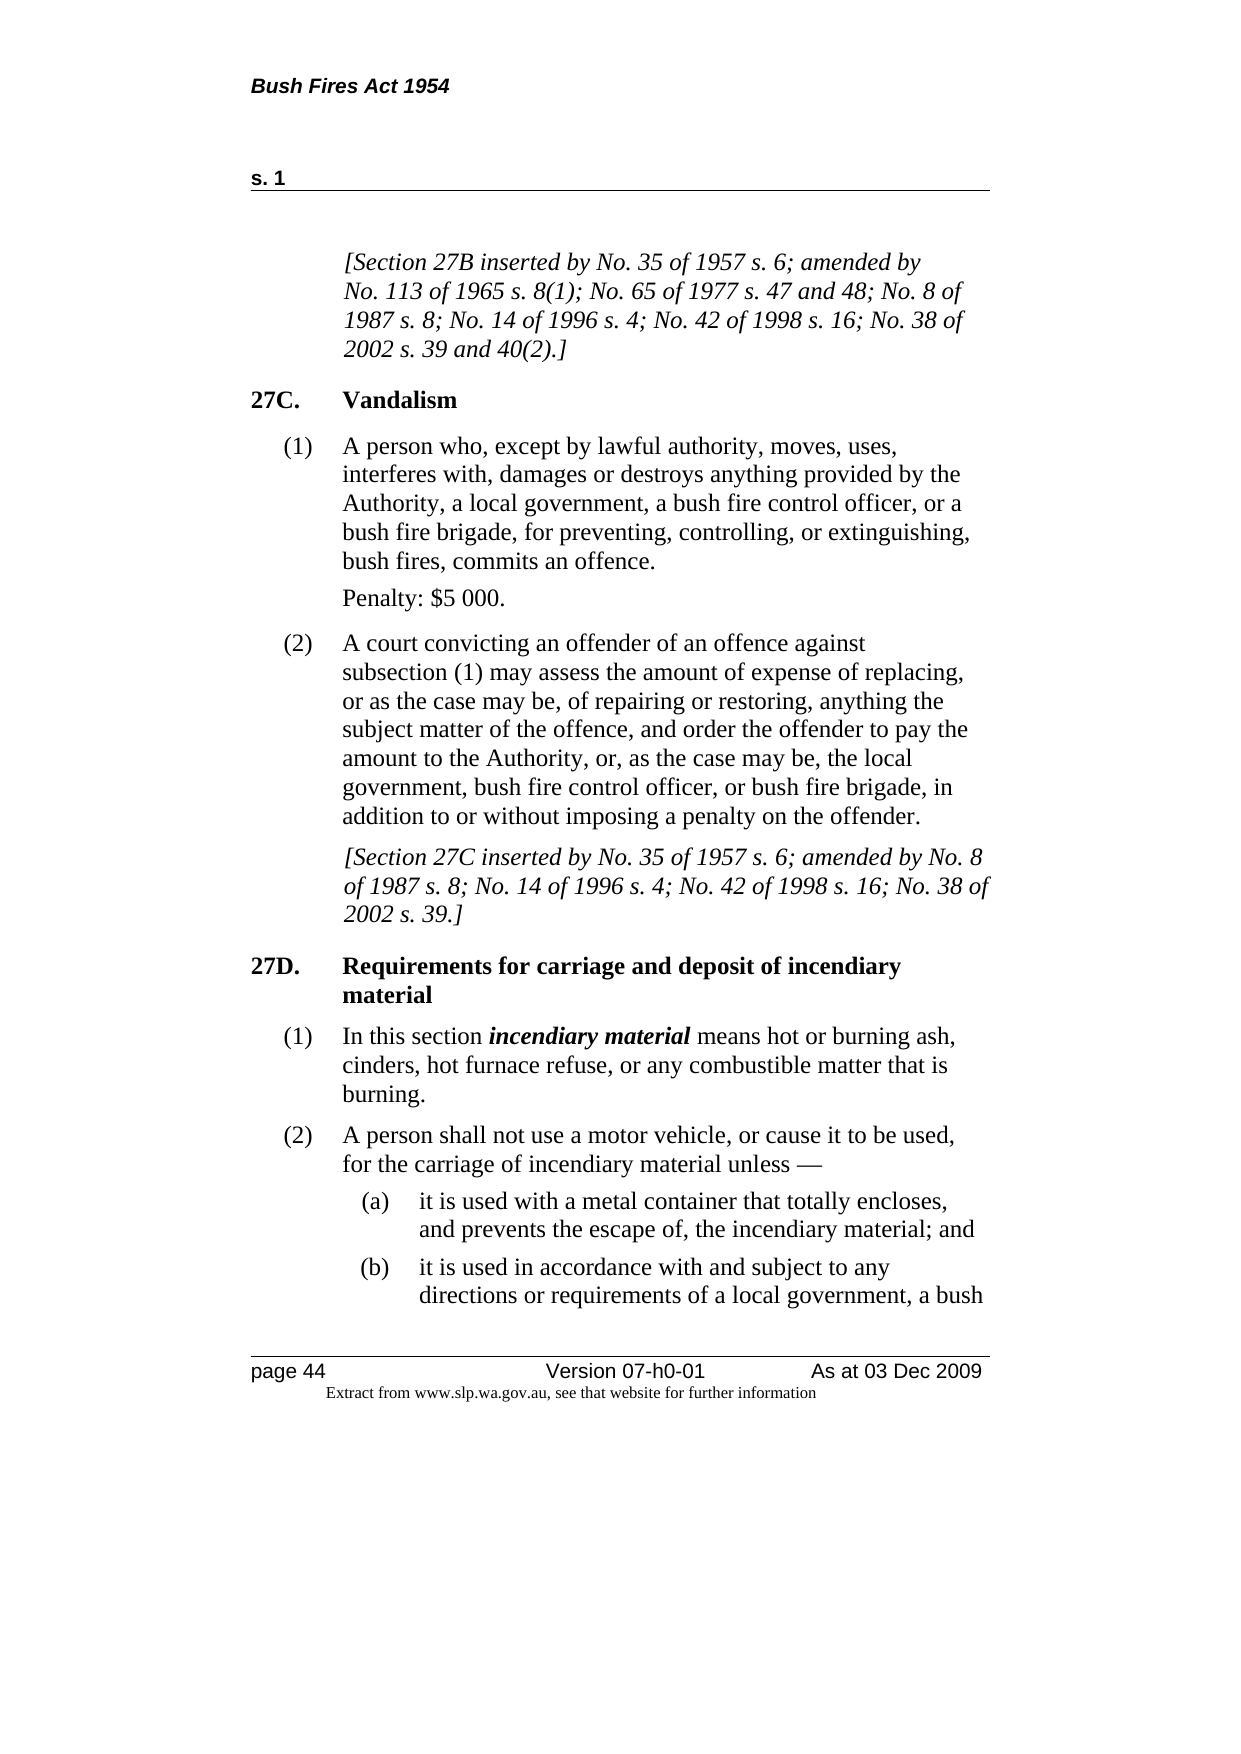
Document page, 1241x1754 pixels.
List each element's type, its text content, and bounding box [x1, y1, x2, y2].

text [251, 1252, 990, 1309]
text (2) A court convicting an offender of an offence against subsection (1) may assess the amount of expense of replacing, or as the case may be, of repairing or restoring, anything the subject matter of the offence, and order the offender to pay the amount to the Authority, or, as the case may be, the local government, bush fire control officer, or bush fire brigade, in addition to or without imposing a penalty on the offender. [251, 628, 990, 829]
subtitle 27D. Requirements for carriage and deposit of incendiary material [251, 951, 990, 1009]
text (1) In this section incendiary material means hot or burning ash, cinders, hot furnace refuse, or any combustible matter that is burning. [251, 1021, 990, 1107]
text Penalty: $5 000. [251, 583, 990, 612]
text (1) A person who, except by lawful authority, moves, uses, interferes with, damages or destroys anything provided by the Authority, a local government, a bush fire control officer, or a bush fire brigade, for preventing, controlling, or extinguishing, bush fires, commits an offence. [251, 431, 990, 574]
text (2) A person shall not use a motor vehicle, or cause it to be used, for the carriage of incendiary material unless — [251, 1120, 990, 1177]
text [Section 27B inserted by No. 35 of 1957 s. 6; amended by No. 113 of 1965 s. 8(1); No. 65 of 1977 s. 47 and 48; No. 8 of 1987 s. 8; No. 14 of 1996 s. 4; No. 42 of 1998 s. 16; No. 38 of 2002 s. 39 and 40(2).] [251, 247, 990, 362]
text (a) it is used with a metal container that totally encloses, and prevents the escape of, the incendiary material; and [251, 1186, 990, 1243]
text [Section 27C inserted by No. 35 of 1957 s. 6; amended by No. 8 of 1987 s. 8; No. 14 of 1996 s. 4; No. 42 of 1998 s. 16; No. 38 of 2002 s. 39.] [251, 842, 990, 928]
subtitle 27C. Vandalism [251, 385, 990, 414]
